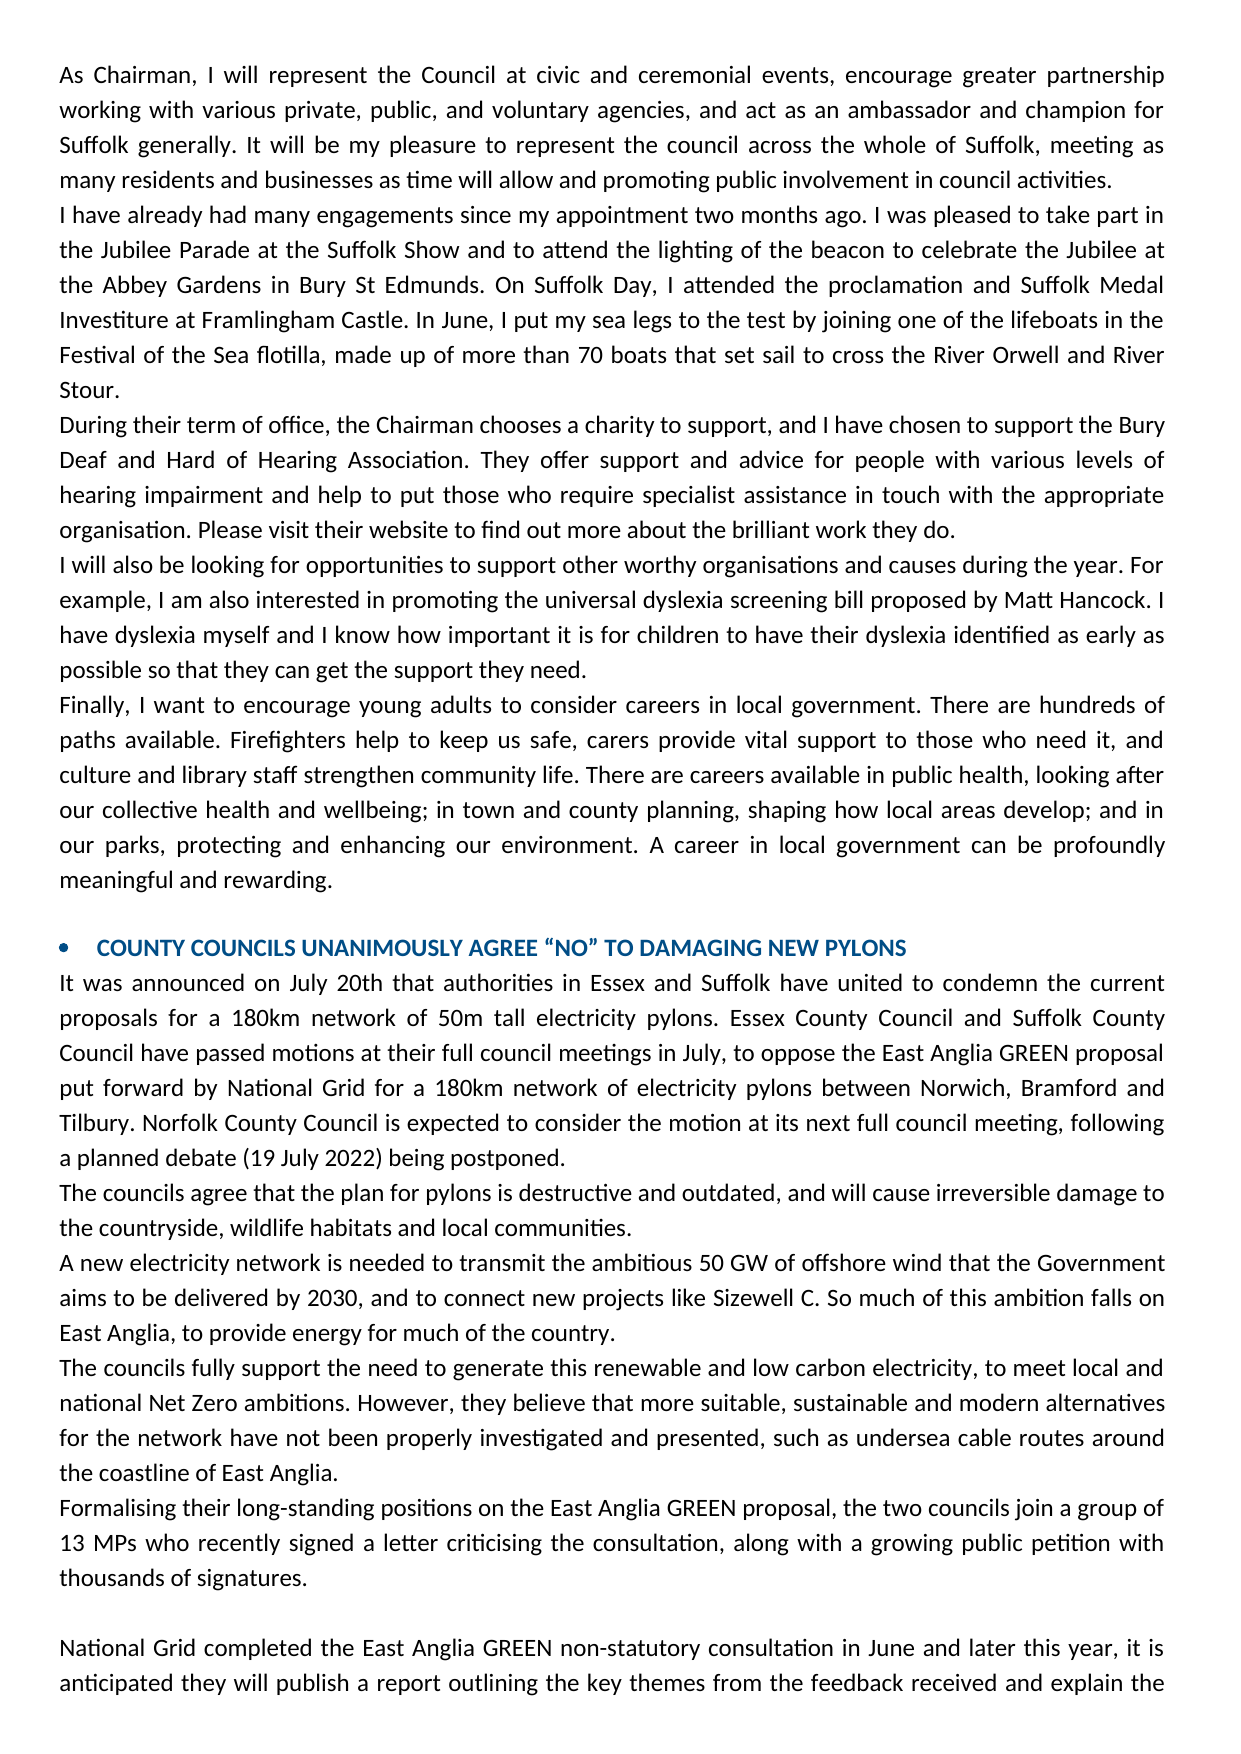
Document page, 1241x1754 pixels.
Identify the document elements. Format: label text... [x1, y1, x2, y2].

list County Councils unanimously agree “no” to damaging new pylons [59, 932, 1167, 963]
text As Chairman, I will represent the Council at civic and ceremonial events, encourage greater partnership working with various private, public, and voluntary agencies, and act as an ambassador and champion for Suffolk generally. It will be my pleasure to represent the council across the whole of Suffolk, meeting as many residents and businesses as time will allow and promoting public involvement in council activities. [59, 59, 1167, 194]
text Formalising their long-standing positions on the East Anglia GREEN proposal, the two councils join a group of 13 MPs who recently signed a letter criticising the consultation, along with a growing public petition with thousands of signatures. [59, 1492, 1167, 1593]
text During their term of office, the Chairman chooses a charity to support, and I have chosen to support the Bury Deaf and Hard of Hearing Association. They offer support and advice for people with various levels of hearing impairment and help to put those who require specialist assistance in touch with the appropriate organisation. Please visit their website to find out more about the brilliant work they do. [59, 409, 1167, 544]
text I will also be looking for opportunities to support other worthy organisations and causes during the year. For example, I am also interested in promoting the universal dyslexia screening bill proposed by Matt Hancock. I have dyslexia myself and I know how important it is for children to have their dyslexia identified as early as possible so that they can get the support they need. [59, 549, 1167, 684]
text A new electricity network is needed to transmit the ambitious 50 GW of offshore wind that the Government aims to be delivered by 2030, and to connect new projects like Sizewell C. So much of this ambition falls on East Anglia, to provide energy for much of the country. [59, 1247, 1167, 1348]
text I have already had many engagements since my appointment two months ago. I was pleased to take part in the Jubilee Parade at the Suffolk Show and to attend the lighting of the beacon to celebrate the Jubilee at the Abbey Gardens in Bury St Edmunds. On Suffolk Day, I attended the proclamation and Suffolk Medal Investiture at Framlingham Castle. In June, I put my sea legs to the test by joining one of the lifeboats in the Festival of the Sea flotilla, made up of more than 70 boats that set sail to cross the River Orwell and River Stour. [59, 199, 1167, 404]
text It was announced on July 20th that authorities in Essex and Suffolk have united to condemn the current proposals for a 180km network of 50m tall electricity pylons. Essex County Council and Suffolk County Council have passed motions at their full council meetings in July, to oppose the East Anglia GREEN proposal put forward by National Grid for a 180km network of electricity pylons between Norwich, Bramford and Tilbury. Norfolk County Council is expected to consider the motion at its next full council meeting, following a planned debate (19 July 2022) being postponed. [59, 967, 1167, 1173]
text The councils fully support the need to generate this renewable and low carbon electricity, to meet local and national Net Zero ambitions. However, they believe that more suitable, sustainable and modern alternatives for the network have not been properly investigated and presented, such as undersea cable routes around the coastline of East Anglia. [59, 1352, 1167, 1488]
text Finally, I want to encourage young adults to consider careers in local government. There are hundreds of paths available. Firefighters help to keep us safe, carers provide vital support to those who need it, and culture and library staff strengthen community life. There are careers available in public health, looking after our collective health and wellbeing; in town and county planning, shaping how local areas develop; and in our parks, protecting and enhancing our environment. A career in local government can be profoundly meaningful and rewarding. [59, 689, 1167, 894]
text The councils agree that the plan for pylons is destructive and outdated, and will cause irreversible damage to the countryside, wildlife habitats and local communities. [59, 1177, 1167, 1243]
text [59, 1632, 1167, 1698]
